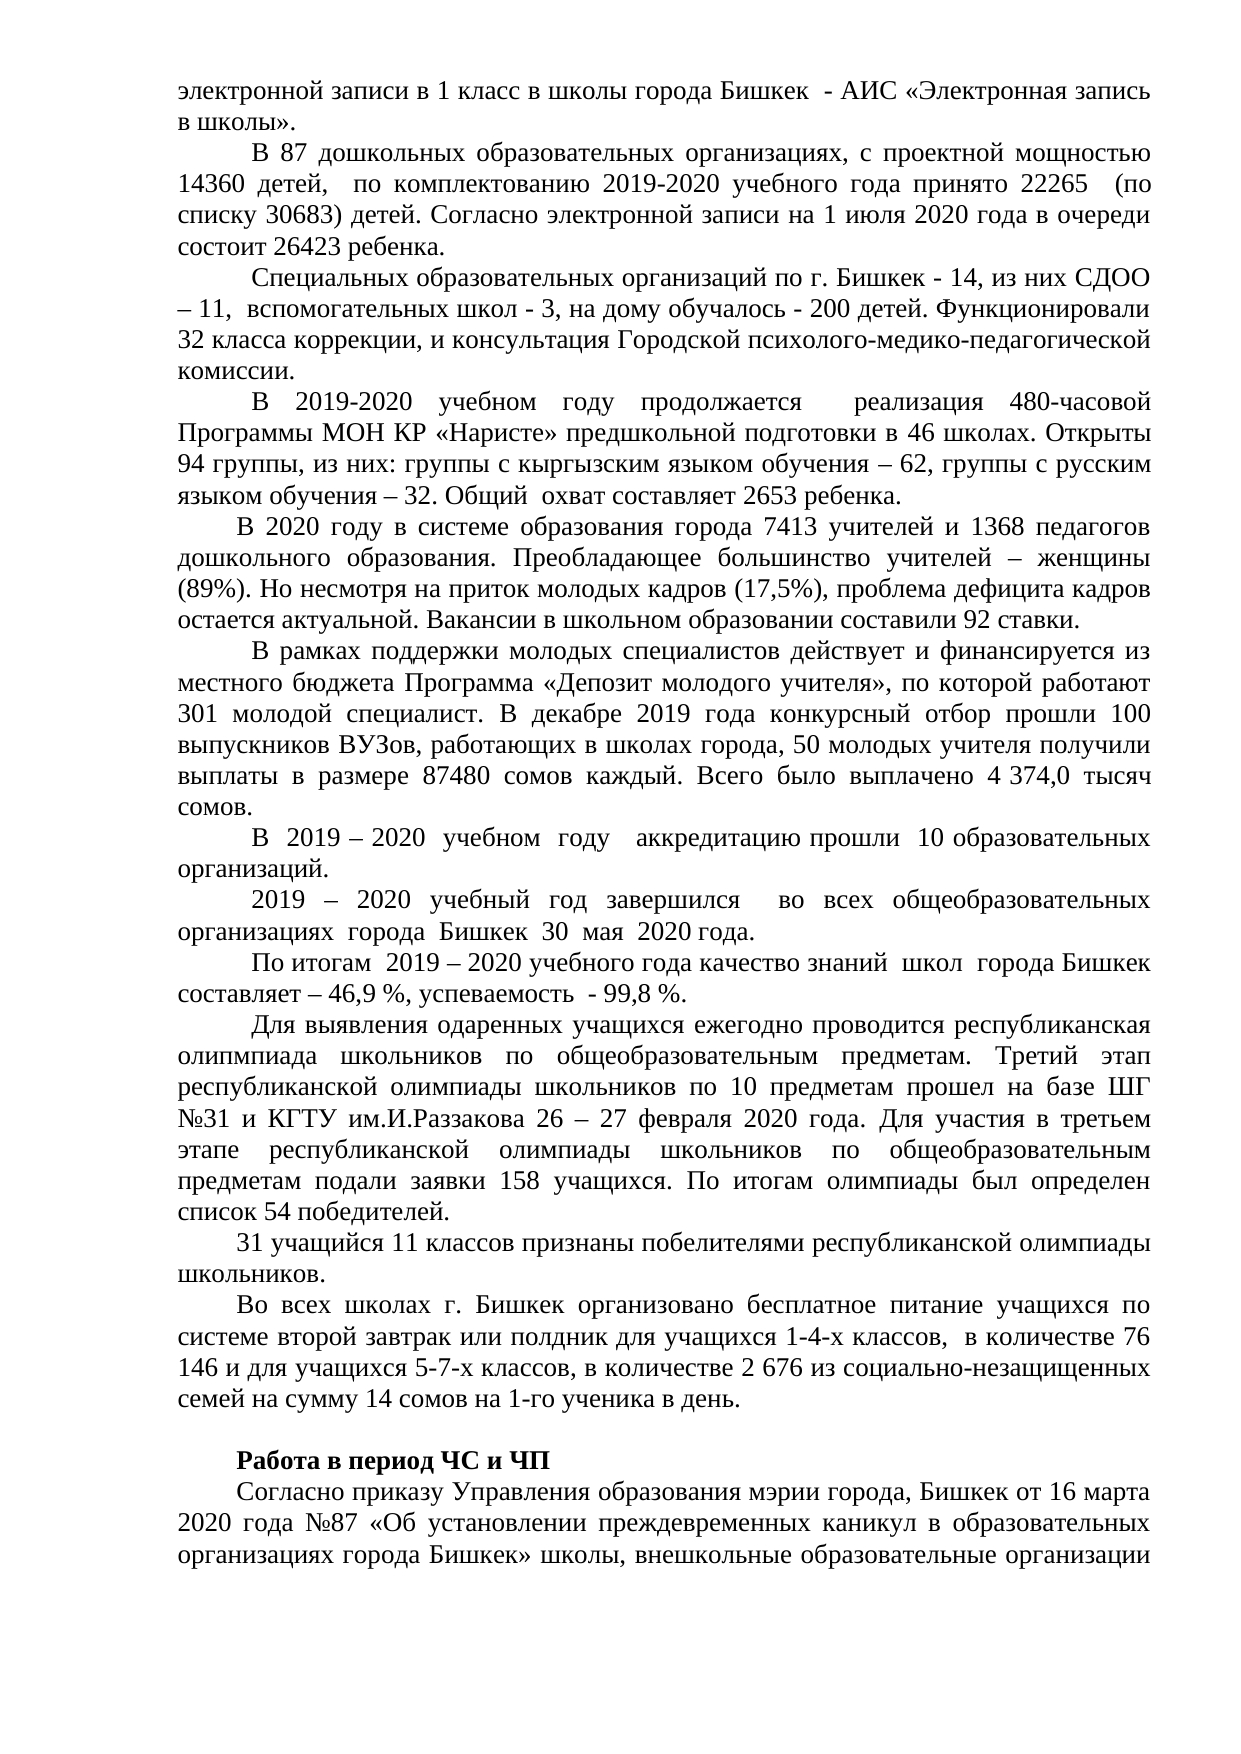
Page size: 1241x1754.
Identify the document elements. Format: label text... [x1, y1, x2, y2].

text В 2020 году в системе образования города 7413 учителей и 1368 педагогов дошкольного образования. Преобладающее большинство учителей – женщины (89%). Но несмотря на приток молодых кадров (17,5%), проблема дефицита кадров остается актуальной. Вакансии в школьном образовании составили 92 ставки. [177, 510, 1152, 634]
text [177, 1475, 1152, 1569]
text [177, 74, 1152, 136]
text В 2019-2020 учебном году продолжается реализация 480-часовой Программы МОН КР «Наристе» предшкольной подготовки в 46 школах. Открыты 94 группы, из них: группы с кыргызским языком обучения – 62, группы с русским языком обучения – 32. Общий охват составляет 2653 ребенка. [177, 385, 1152, 510]
text В 87 дошкольных образовательных организациях, с проектной мощностью 14360 детей, по комплектованию 2019-2020 учебного года принято 22265 (по списку 30683) детей. Согласно электронной записи на 1 июля 2020 года в очереди состоит 26423 ребенка. [177, 136, 1152, 261]
text Во всех школах г. Бишкек организовано бесплатное питание учащихся по системе второй завтрак или полдник для учащихся 1-4-х классов, в количестве 76 146 и для учащихся 5-7-х классов, в количестве 2 676 из социально-незащищенных семей на сумму 14 сомов на 1-го ученика в день. [177, 1288, 1152, 1413]
text 31 учащийся 11 классов признаны побелителями республиканской олимпиады школьников. [177, 1226, 1152, 1288]
text По итогам 2019 – 2020 учебного года качество знаний школ города Бишкек составляет – 46,9 %, успеваемость - 99,8 %. [177, 946, 1152, 1008]
text В 2019 – 2020 учебном году аккредитацию прошли 10 образовательных организаций. [177, 821, 1152, 884]
text Для выявления одаренных учащихся ежегодно проводится республиканская олипмпиада школьников по общеобразовательным предметам. Третий этап республиканской олимпиады школьников по 10 предметам прошел на базе ШГ №31 и КГТУ им.И.Раззакова 26 – 27 февраля 2020 года. Для участия в третьем этапе республиканской олимпиады школьников по общеобразовательным предметам подали заявки 158 учащихся. По итогам олимпиады был определен список 54 победителей. [177, 1008, 1152, 1226]
text 2019 – 2020 учебный год завершился во всех общеобразовательных организациях города Бишкек 30 мая 2020 года. [177, 884, 1152, 946]
text В рамках поддержки молодых специалистов действует и финансируется из местного бюджета Программа «Депозит молодого учителя», по которой работают 301 молодой специалист. В декабре 2019 года конкурсный отбор прошли 100 выпускников ВУЗов, работающих в школах города, 50 молодых учителя получили выплаты в размере 87480 сомов каждый. Всего было выплачено 4 374,0 тысяч сомов. [177, 634, 1152, 821]
text Специальных образовательных организаций по г. Бишкек - 14, из них СДОО – 11, вспомогательных школ - 3, на дому обучалось - 200 детей. Функционировали 32 класса коррекции, и консультация Городской психолого-медико-педагогической комиссии. [177, 261, 1152, 385]
text Работа в период ЧС и ЧП [177, 1444, 1152, 1475]
